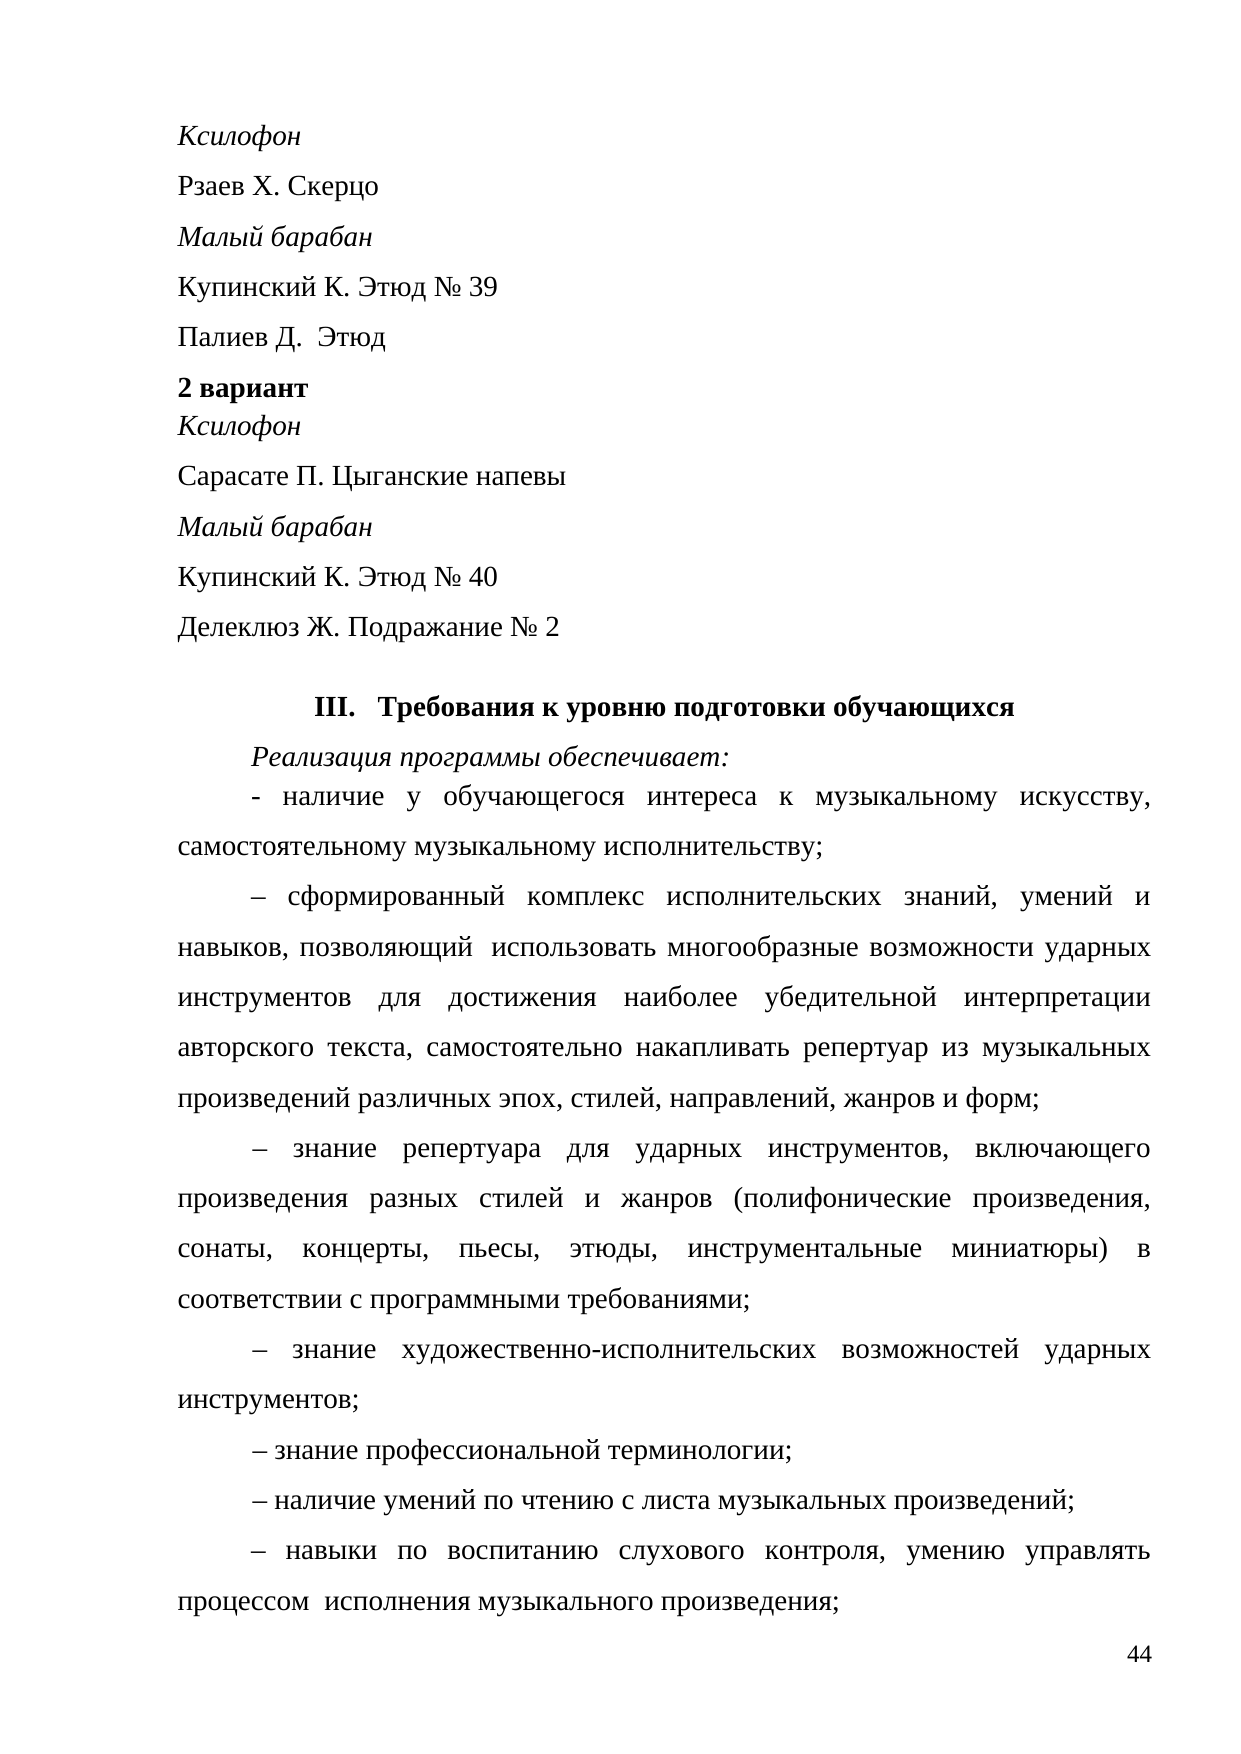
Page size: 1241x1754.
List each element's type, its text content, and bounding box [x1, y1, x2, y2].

text Палиев Д. Этюд [177, 319, 1152, 353]
text – сформированный комплекс исполнительских знаний, умений и навыков, позволяющий использовать многообразные возможности ударных инструментов для достижения наиболее убедительной интерпретации авторского текста, самостоятельно накапливать репертуар из музыкальных произведений различных эпох, стилей, направлений, жанров и форм; [177, 878, 1152, 1113]
text Делеклюз Ж. Подражание № 2 [177, 609, 1152, 643]
text III. Требования к уровню подготовки обучающихся [177, 689, 1152, 722]
text Рзаев Х. Скерцо [177, 168, 1152, 202]
text - наличие у обучающегося интереса к музыкальному искусству, самостоятельному музыкальному исполнительству; [177, 778, 1152, 862]
text Малый барабан [177, 219, 1152, 252]
text 2 вариант [177, 370, 1152, 403]
text – знание художественно-исполнительских возможностей ударных инструментов; [177, 1331, 1152, 1415]
text Реализация программы обеспечивает: [177, 739, 1152, 773]
text Ксилофон [177, 118, 1152, 152]
text Купинский К. Этюд № 40 [177, 559, 1152, 593]
text – знание репертуара для ударных инструментов, включающего произведения разных стилей и жанров (полифонические произведения, сонаты, концерты, пьесы, этюды, инструментальные миниатюры) в соответствии с программными требованиями; [177, 1130, 1152, 1314]
text – знание профессиональной терминологии; [177, 1432, 1152, 1465]
text Ксилофон [177, 408, 1152, 442]
text – наличие умений по чтению с листа музыкальных произведений; [177, 1482, 1152, 1516]
text Малый барабан [177, 509, 1152, 542]
text Купинский К. Этюд № 39 [177, 269, 1152, 303]
text Сарасате П. Цыганские напевы [177, 458, 1152, 492]
text – навыки по воспитанию слухового контроля, умению управлять процессом исполнения музыкального произведения; [177, 1532, 1152, 1616]
